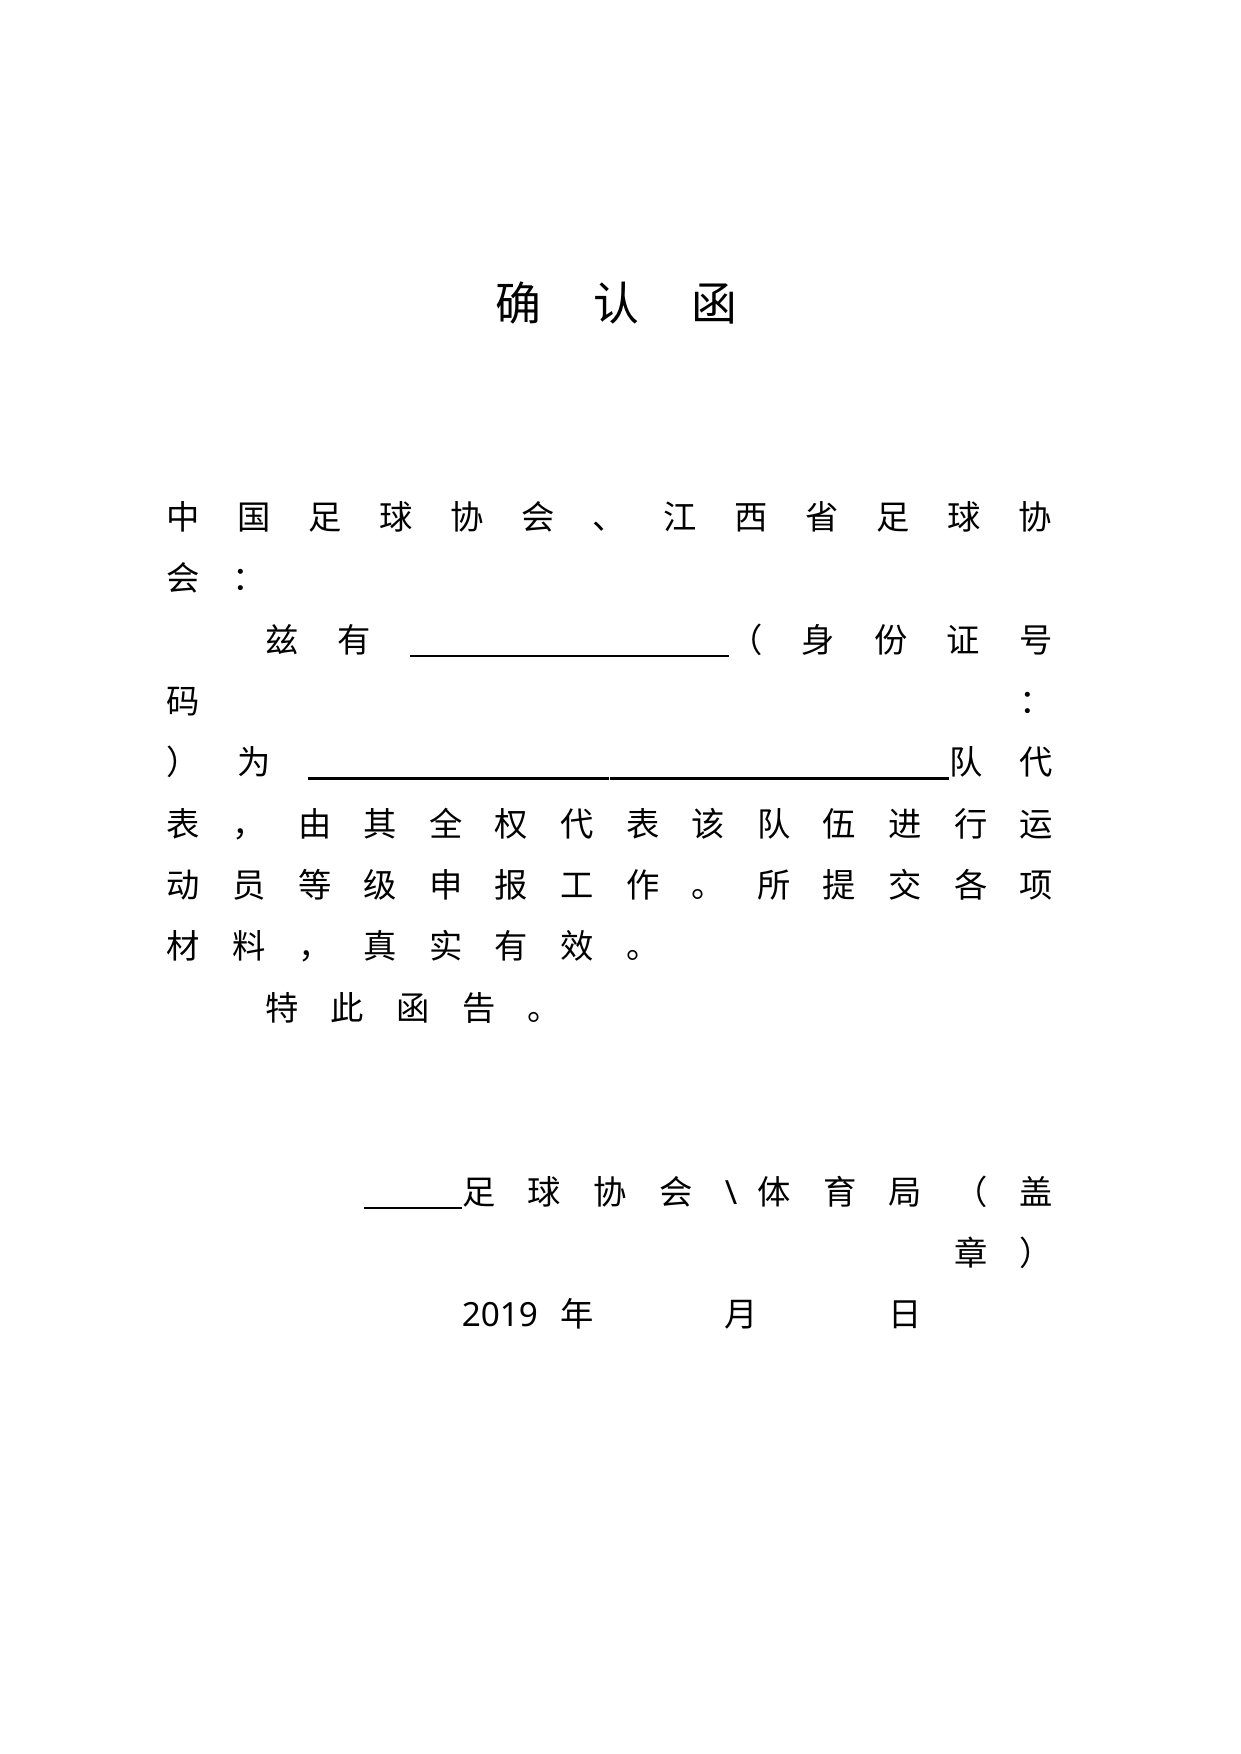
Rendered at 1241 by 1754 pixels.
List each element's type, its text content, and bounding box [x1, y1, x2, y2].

text 特此函告。 [167, 975, 1085, 1036]
text 足球协会\体育局（盖章） [167, 1159, 1085, 1282]
text 2019年 月 日 [167, 1282, 954, 1343]
text 中国足球协会、江西省足球协会： [167, 484, 1085, 607]
text 兹有 （身份证号码： ）为 队代表，由其全权代表该队伍进行运动员等级申报工作。所提交各项材料，真实有效。 [167, 607, 1085, 975]
text 确 认 函 [167, 239, 1085, 361]
